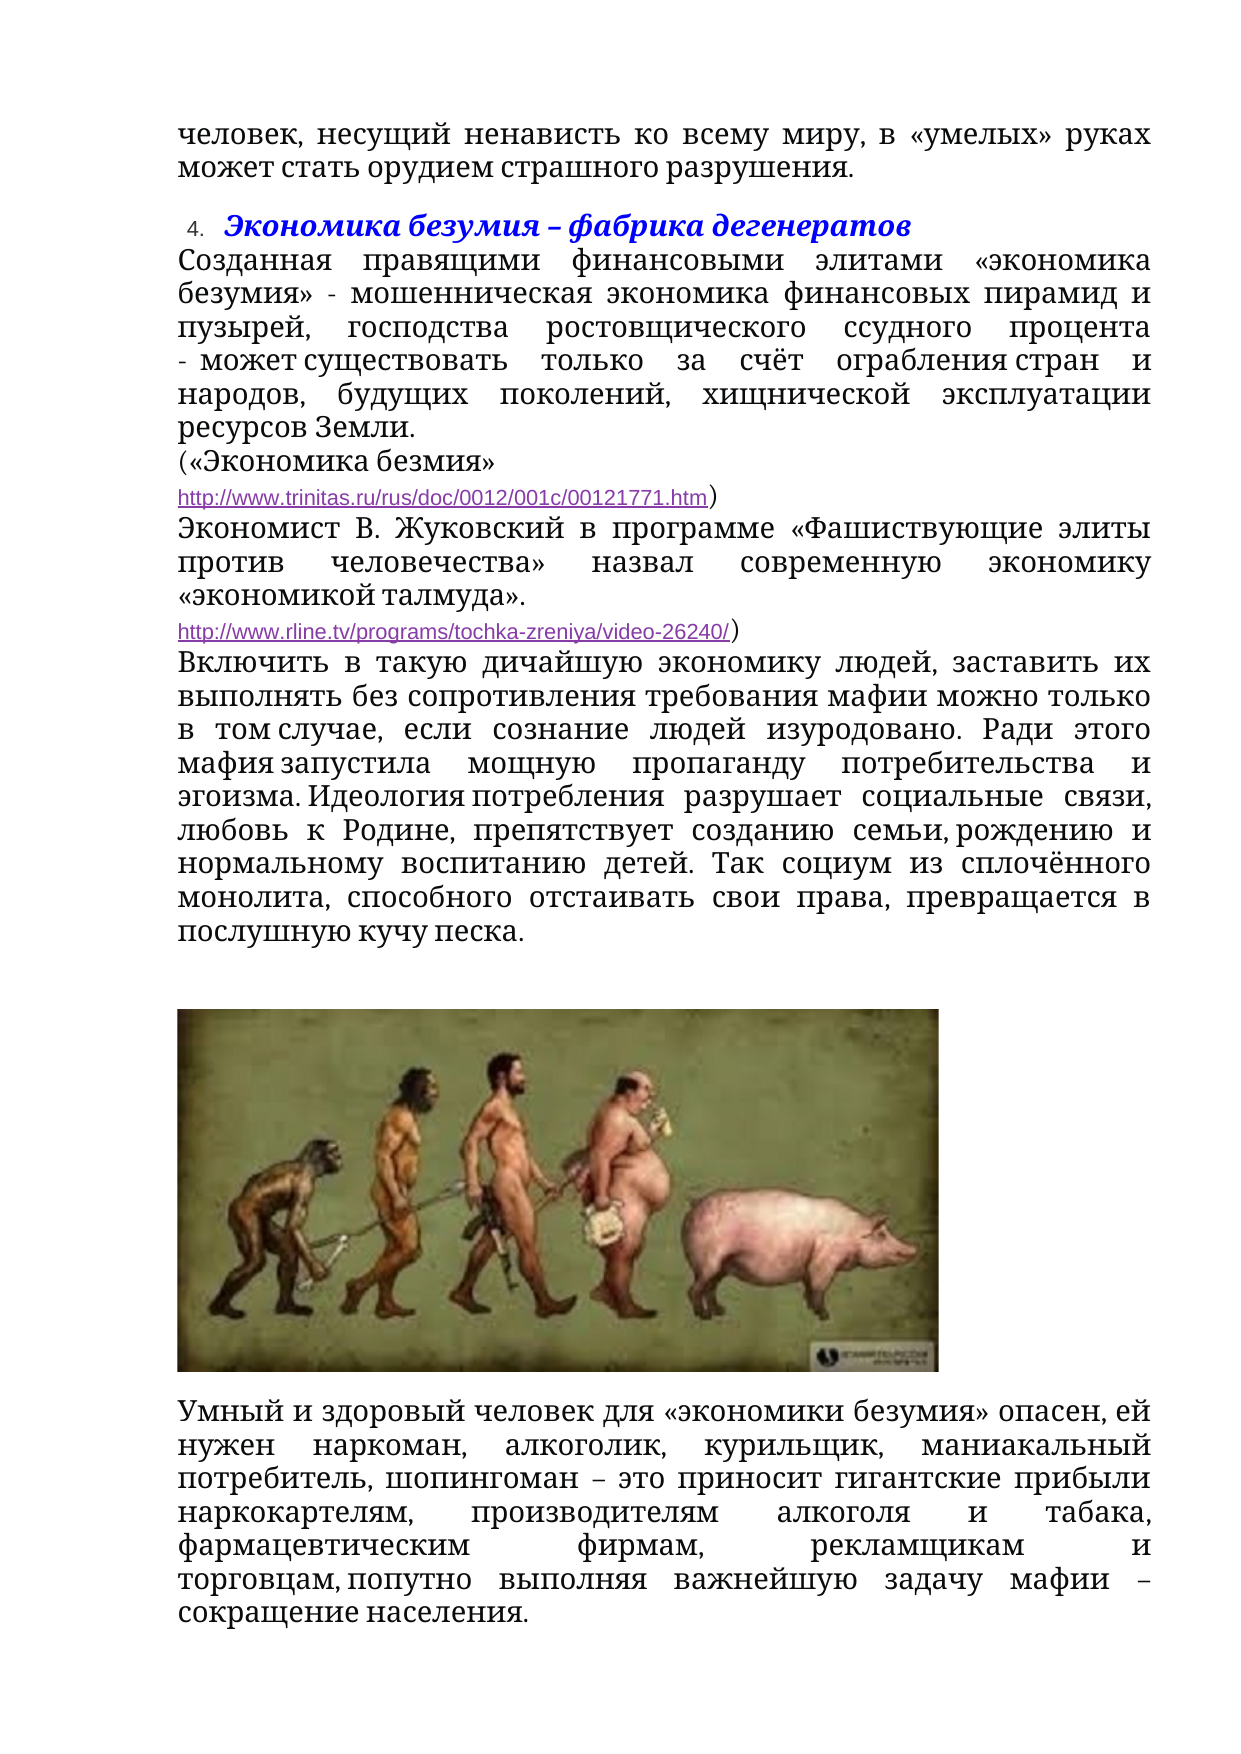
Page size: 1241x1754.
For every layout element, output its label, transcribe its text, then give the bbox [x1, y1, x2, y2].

text («Экономика безмия» [177, 445, 1152, 479]
text Созданная правящими финансовыми элитами «экономика безумия» - мошенническая экономика финансовых пирамид и пузырей, господства ростовщического ссудного процента - может существовать только за счёт ограбления стран и народов, будущих поколений, хищнической эксплуатации ресурсов Земли. [177, 244, 1152, 445]
picture [177, 1009, 939, 1372]
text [177, 118, 1152, 185]
text Экономист В. Жуковский в программе «Фашиствующие элиты против человечества» назвал современную экономику «экономикой талмуда». [177, 512, 1152, 613]
text http://www.rline.tv/programs/tochka-zreniya/video-26240/) [177, 613, 1152, 646]
text Включить в такую дичайшую экономику людей, заставить их выполнять без сопротивления требования мафии можно только в том случае, если сознание людей изуродовано. Ради этого мафия запустила мощную пропаганду потребительства и эгоизма. Идеология потребления разрушает социальные связи, любовь к Родине, препятствует созданию семьи, рождению и нормальному воспитанию детей. Так социум из сплочённого монолита, способного отстаивать свои права, превращается в послушную кучу песка. [177, 646, 1152, 948]
text http://www.trinitas.ru/rus/doc/0012/001c/00121771.htm) [177, 479, 1152, 512]
text Умный и здоровый человек для «экономики безумия» опасен, ей нужен наркоман, алкоголик, курильщик, маниакальный потребитель, шопингоман – это приносит гигантские прибыли наркокартелям, производителям алкоголя и табака, фармацевтическим фирмам, рекламщикам и торговцам, попутно выполняя важнейшую задачу мафии – сокращение населения. [177, 1395, 1152, 1630]
list Экономика безумия – фабрика дегенератов [187, 210, 1152, 244]
